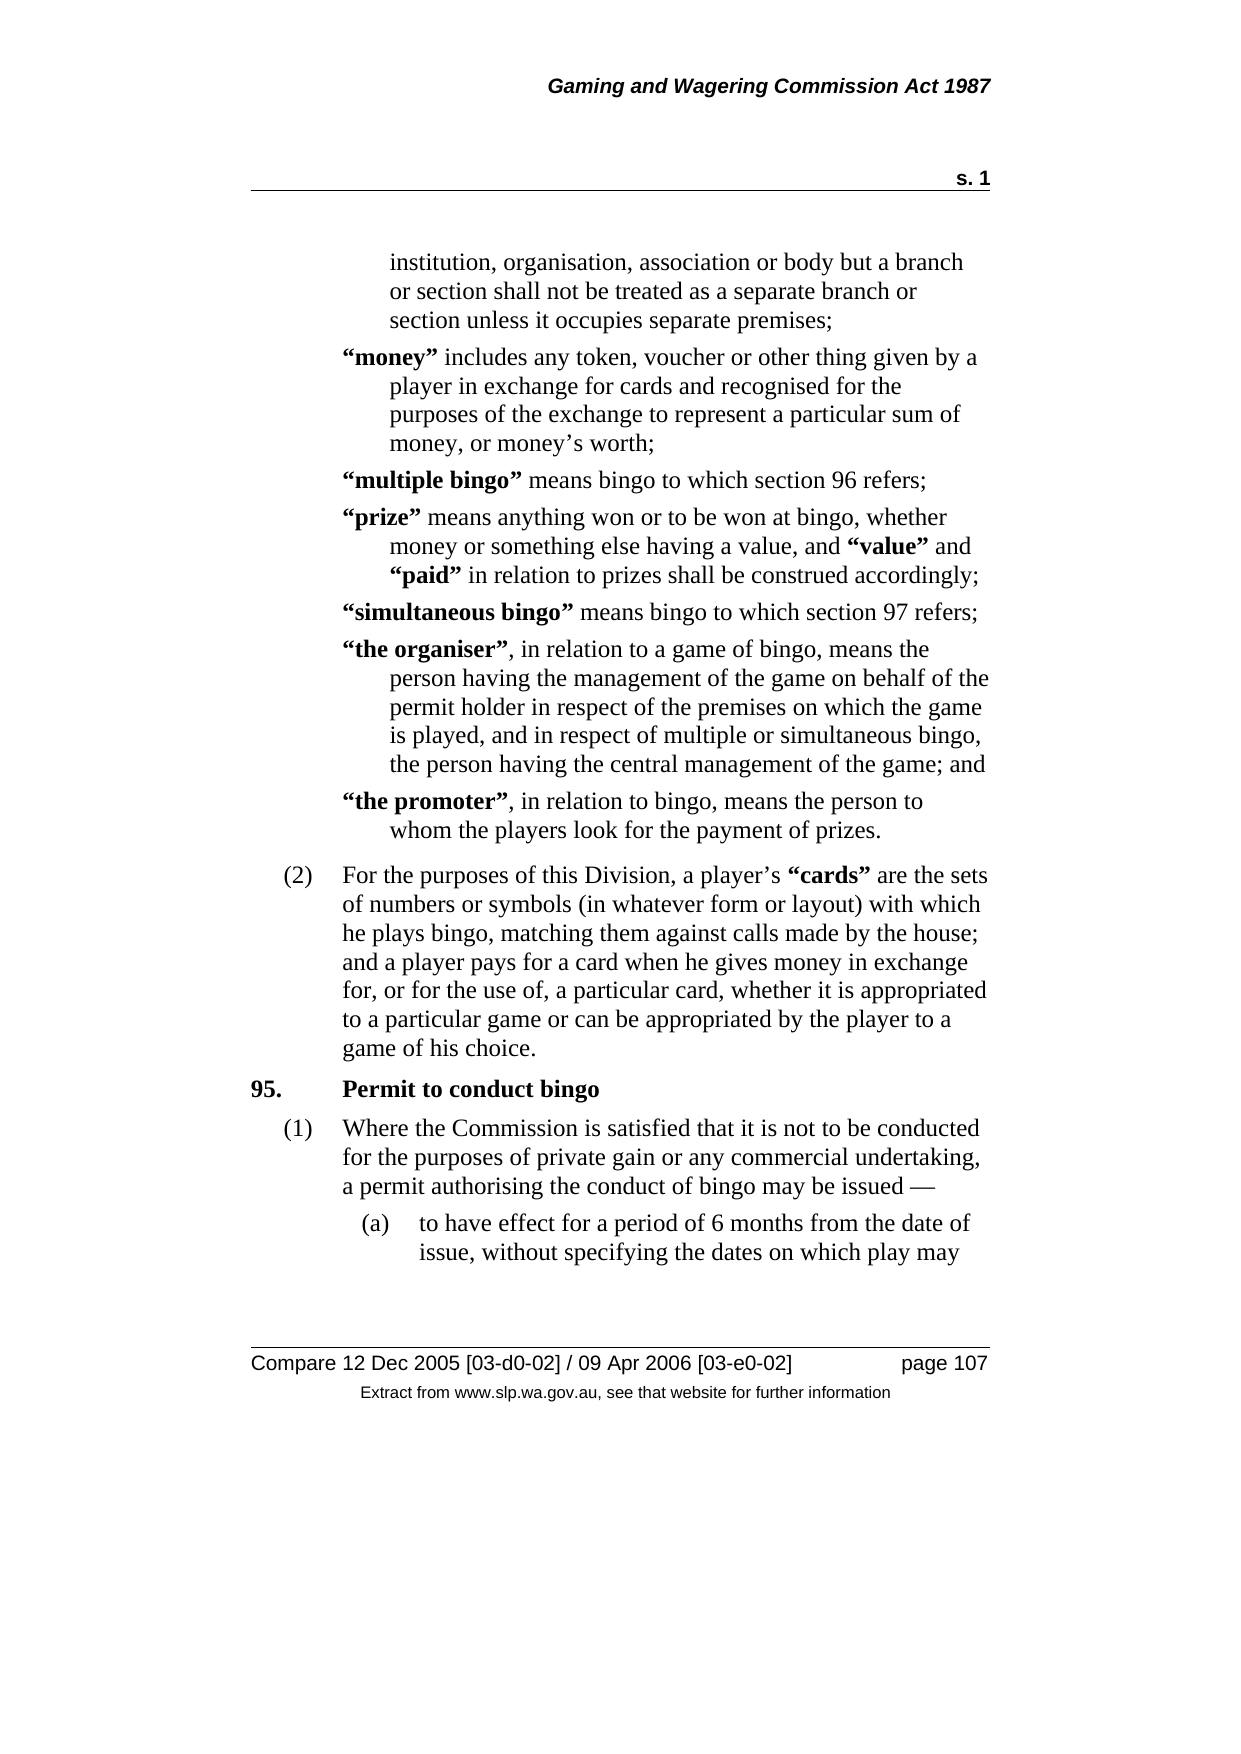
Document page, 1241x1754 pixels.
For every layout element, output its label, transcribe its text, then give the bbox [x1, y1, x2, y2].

text “simultaneous bingo” means bingo to which section 97 refers; [251, 597, 990, 626]
text (2) For the purposes of this Division, a player’s “cards” are the sets of numbers or symbols (in whatever form or layout) with which he plays bingo, matching them against calls made by the house; and a player pays for a card when he gives money in exchange for, or for the use of, a particular card, whether it is appropriated to a particular game or can be appropriated by the player to a game of his choice. [251, 860, 990, 1062]
text (1) Where the Commission is satisfied that it is not to be conducted for the purposes of private gain or any commercial undertaking, a permit authorising the conduct of bingo may be issued — [251, 1113, 990, 1199]
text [251, 1208, 990, 1265]
text “the promoter”, in relation to bingo, means the person to whom the players look for the payment of prizes. [251, 786, 990, 844]
text “the organiser”, in relation to a game of bingo, means the person having the management of the game on behalf of the permit holder in respect of the premises on which the game is played, and in respect of multiple or simultaneous bingo, the person having the central management of the game; and [251, 634, 990, 778]
text “prize” means anything won or to be won at bingo, whether money or something else having a value, and “value” and “paid” in relation to prizes shall be construed accordingly; [251, 502, 990, 589]
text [251, 247, 990, 334]
text “multiple bingo” means bingo to which section 96 refers; [251, 465, 990, 494]
subtitle 95. Permit to conduct bingo [251, 1074, 990, 1103]
text “money” includes any token, voucher or other thing given by a player in exchange for cards and recognised for the purposes of the exchange to represent a particular sum of money, or money’s worth; [251, 342, 990, 457]
